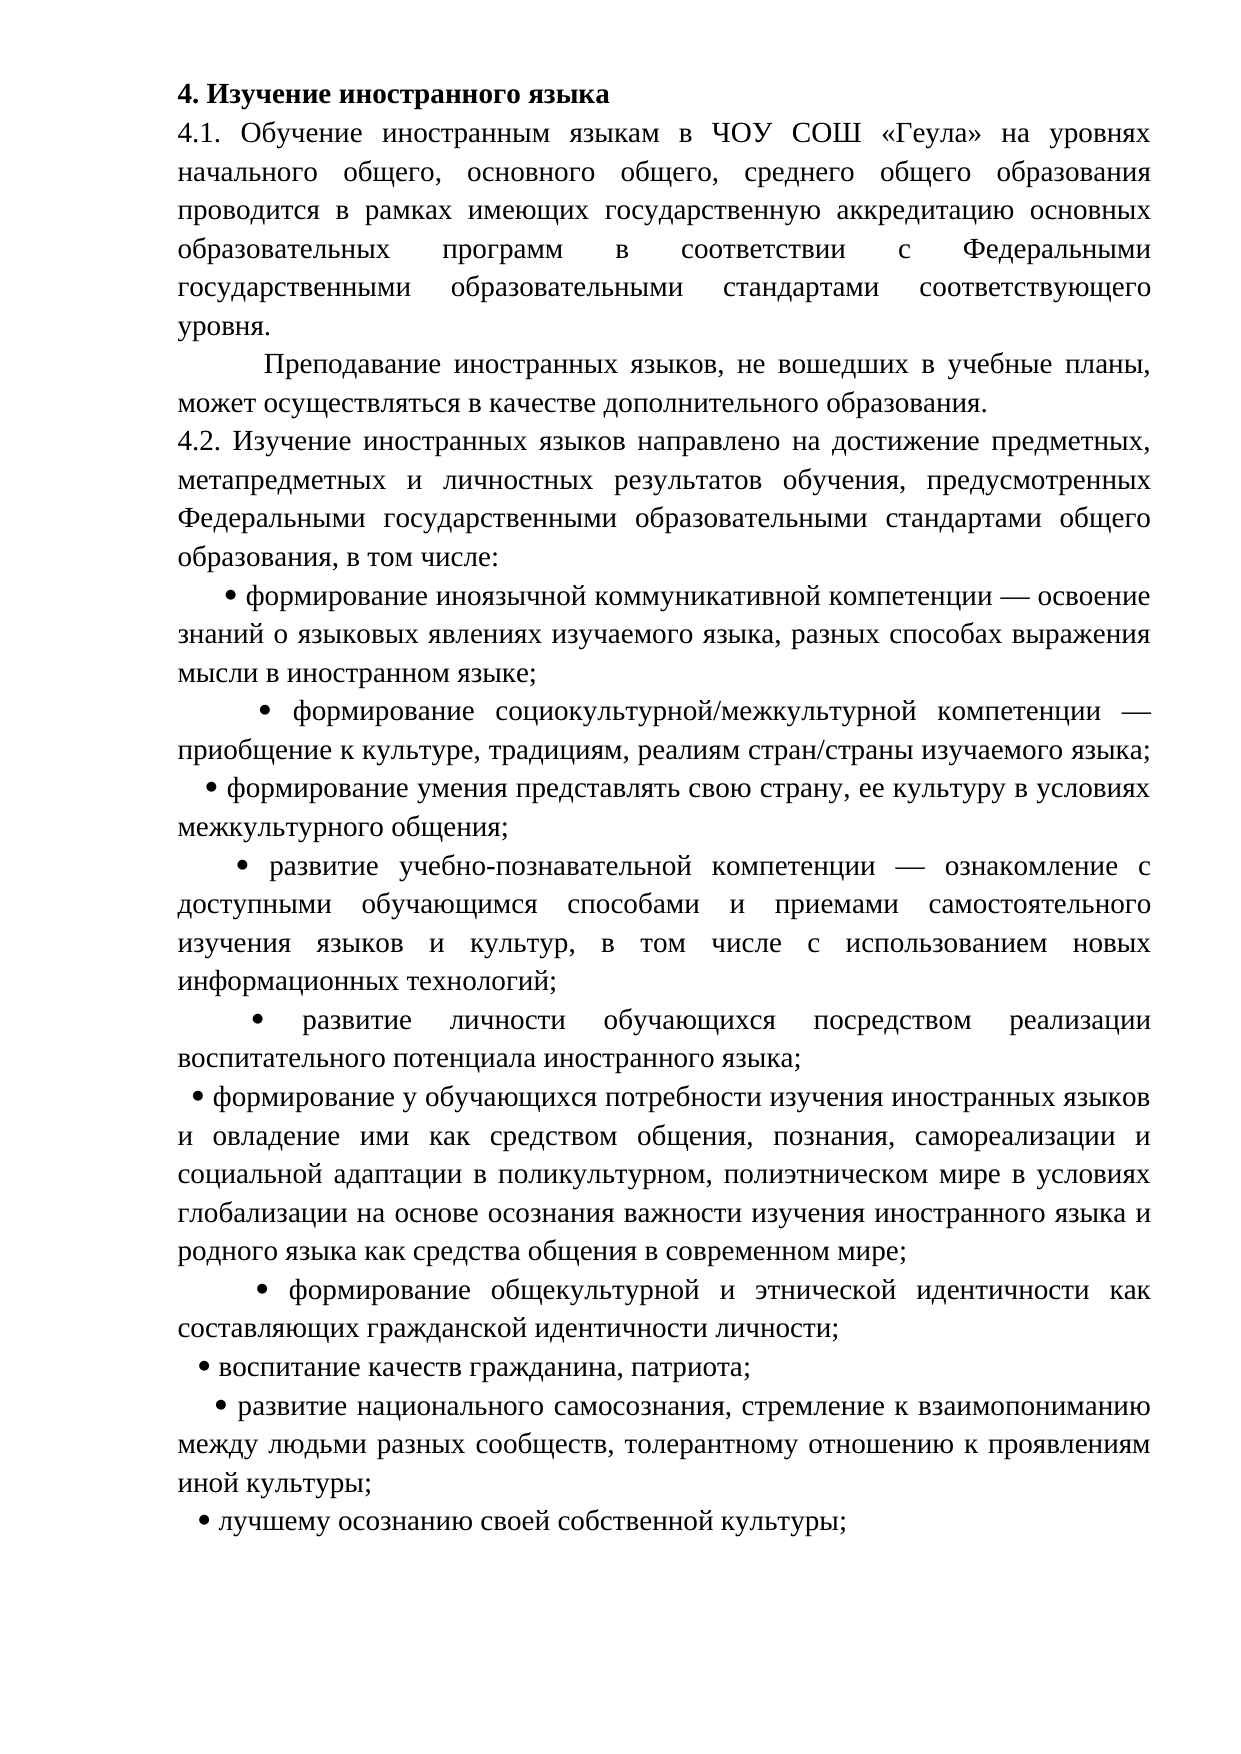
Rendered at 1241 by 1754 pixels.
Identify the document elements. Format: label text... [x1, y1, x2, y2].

text формирование общекультурной и этнической идентичности как составляющих гражданской идентичности личности; [177, 1272, 1152, 1344]
text формирование у обучающихся потребности изучения иностранных языков и овладение ими как средством общения, познания, самореализации и социальной адаптации в поликультурном, полиэтническом мире в условиях глобализации на основе осознания важности изучения иностранного языка и родного языка как средства общения в современном мире; [177, 1079, 1152, 1267]
text развитие учебно-познавательной компетенции — ознакомление с доступными обучающимся способами и приемами самостоятельного изучения языков и культур, в том числе с использованием новых информационных технологий; [177, 848, 1152, 997]
text формирование социокультурной/межкультурной компетенции — приобщение к культуре, традициям, реалиям стран/страны изучаемого языка; … формирование умения представлять свою страну, ее культуру в условиях межкультурного общения; [177, 693, 1152, 843]
text 4.2. Изучение иностранных языков направлено на достижение предметных, метапредметных и личностных результатов обучения, предусмотренных Федеральными государственными образовательными стандартами общего образования, в том числе: [177, 423, 1152, 573]
text развитие национального самосознания, стремление к взаимопониманию между людьми разных сообществ, толерантному отношению к проявлениям иной культуры; [177, 1388, 1152, 1498]
text развитие личности обучающихся посредством реализации воспитательного потенциала иностранного языка; [177, 1002, 1152, 1074]
text Преподавание иностранных языков, не вошедших в учебные планы, может осуществляться в качестве дополнительного образования. [177, 346, 1152, 418]
text воспитание качеств гражданина, патриота; [177, 1349, 1152, 1383]
text 4. Изучение иностранного языка [177, 77, 1152, 110]
text 4.1. Обучение иностранным языкам в ЧОУ СОШ «Геула» на уровнях начального общего, основного общего, среднего общего образования проводится в рамках имеющих государственную аккредитацию основных образовательных программ в соответствии с Федеральными государственными образовательными стандартами соответствующего уровня. [177, 115, 1152, 341]
text формирование иноязычной коммуникативной компетенции — освоение знаний о языковых явлениях изучаемого языка, разных способах выражения мысли в иностранном языке; [177, 578, 1152, 688]
text лучшему осознанию своей собственной культуры; [177, 1503, 1152, 1537]
